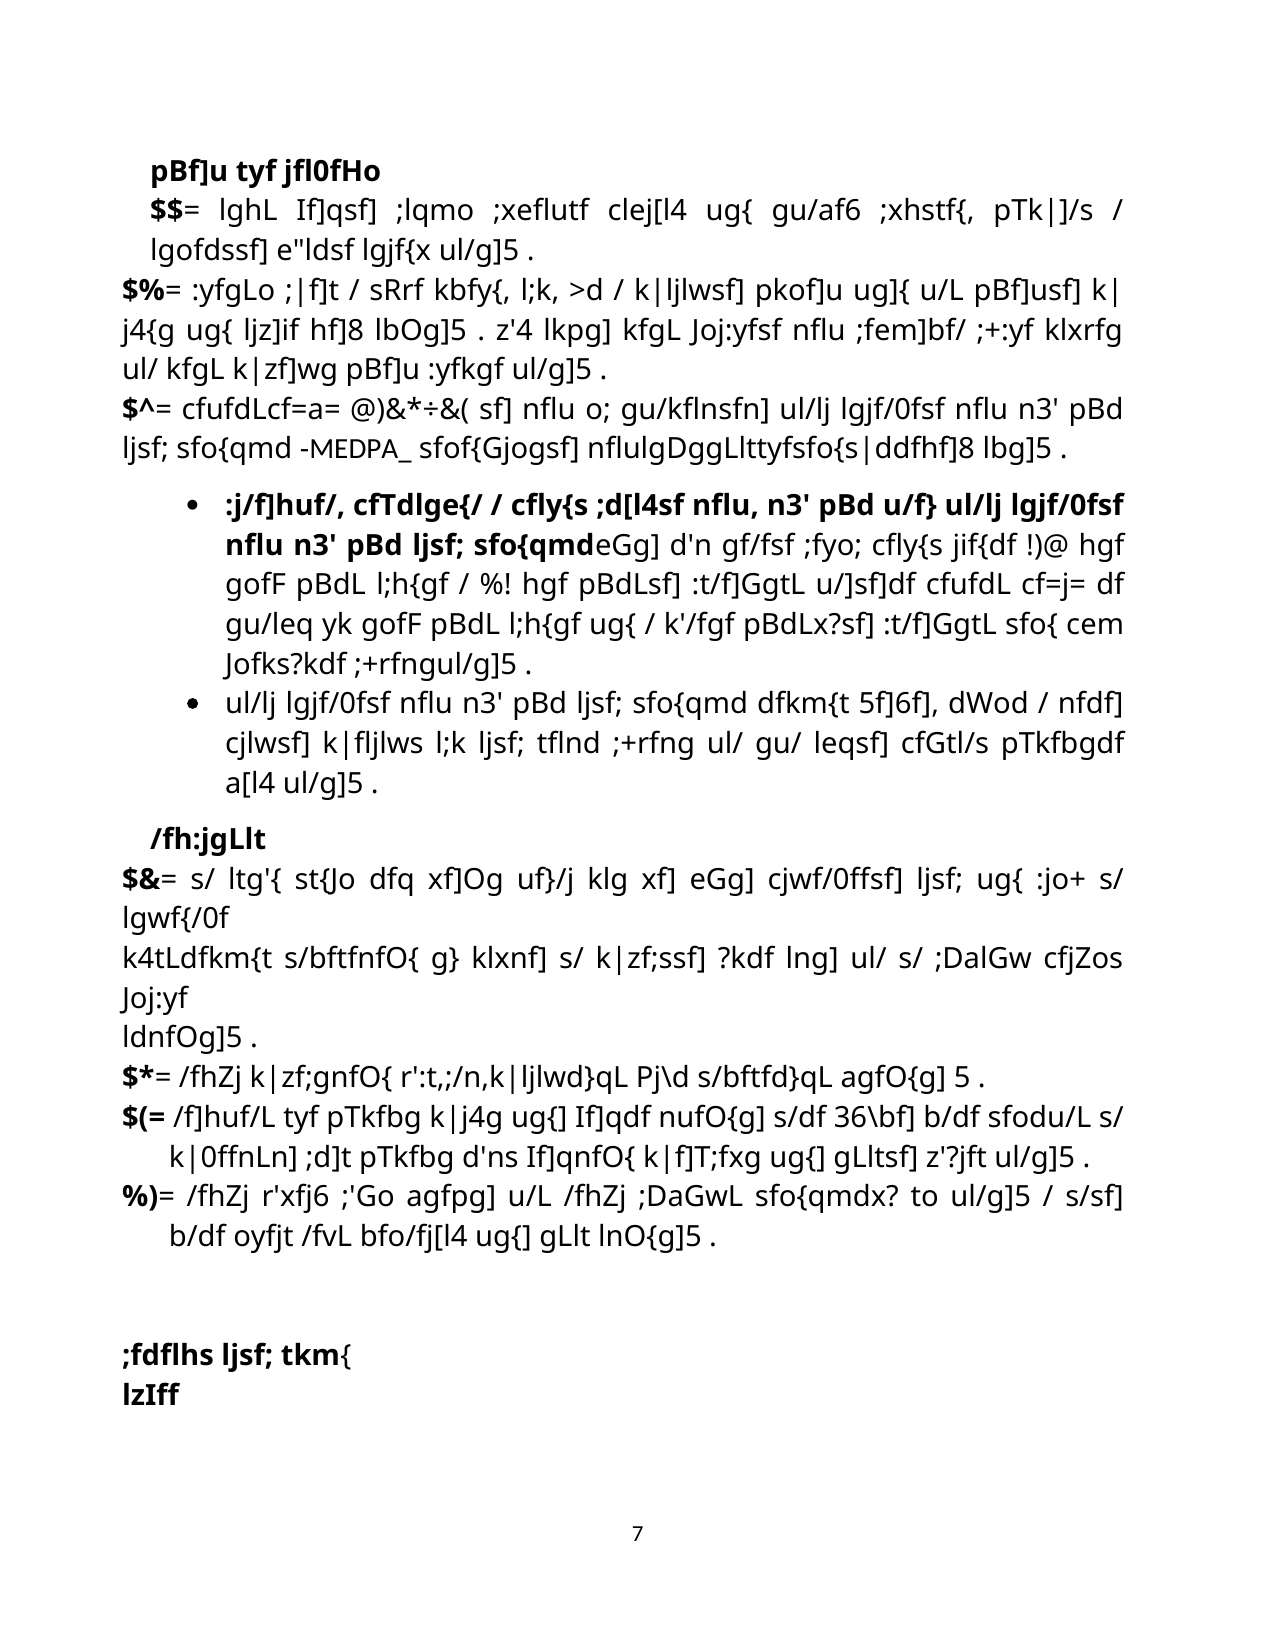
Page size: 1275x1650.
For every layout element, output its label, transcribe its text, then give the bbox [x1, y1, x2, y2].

text k4tLdfkm{t s/bftfnfO{ g} klxnf] s/ k|zf;ssf] ?kdf lng] ul/ s/ ;DalGw cfjZos Joj:yf [122, 937, 1125, 1017]
text $^= cfufdLcf=a= @)&*÷&( sf] nflu o; gu/kflnsfn] ul/lj lgjf/0fsf nflu n3' pBd ljsf; sfo{qmd -MEDPA_ sfof{Gjogsf] nflulgDggLlttyfsfo{s|ddfhf]8 lbg]5 . [122, 388, 1125, 467]
list ul/lj lgjf/0fsf nflu n3' pBd ljsf; sfo{qmd dfkm{t 5f]6f], dWod / nfdf] cjlwsf] k|fljlws l;k ljsf; tflnd ;+rfng ul/ gu/ leqsf] cfGtl/s pTkfbgdf a[l4 ul/g]5 . [187, 683, 1125, 802]
text ;fdflhs ljsf; tkm{ [122, 1334, 1125, 1374]
text pBf]u tyf jfl0fHo [150, 150, 1125, 190]
text $$= lghL If]qsf] ;lqmo ;xeflutf clej[l4 ug{ gu/af6 ;xhstf{, pTk|]/s / lgofdssf] e"ldsf lgjf{x ul/g]5 . [150, 190, 1125, 269]
text /fh:jgLlt [150, 818, 1125, 858]
text ldnfOg]5 . [122, 1017, 1125, 1056]
text lzIff [122, 1374, 1125, 1414]
text $(= /f]huf/L tyf pTkfbg k|j4g ug{] If]qdf nufO{g] s/df 36\bf] b/df sfodu/L s/ k|0ffnLn] ;d]t pTkfbg d'ns If]qnfO{ k|f]T;fxg ug{] gLltsf] z'?jft ul/g]5 . [122, 1096, 1125, 1176]
text %)= /fhZj r'xfj6 ;'Go agfpg] u/L /fhZj ;DaGwL sfo{qmdx? to ul/g]5 / s/sf] b/df oyfjt /fvL bfo/fj[l4 ug{] gLlt lnO{g]5 . [122, 1176, 1125, 1255]
text $&= s/ ltg'{ st{Jo dfq xf]Og uf}/j klg xf] eGg] cjwf/0ffsf] ljsf; ug{ :jo+ s/ lgwf{/0f [122, 858, 1125, 937]
text $%= :yfgLo ;|f]t / sRrf kbfy{, l;k, >d / k|ljlwsf] pkof]u ug]{ u/L pBf]usf] k|j4{g ug{ ljz]if hf]8 lbOg]5 . z'4 lkpg] kfgL Joj:yfsf nflu ;fem]bf/ ;+:yf klxrfg ul/ kfgL k|zf]wg pBf]u :yfkgf ul/g]5 . [122, 269, 1125, 388]
text $*= /fhZj k|zf;gnfO{ r':t,;/n,k|ljlwd}qL Pj\d s/bftfd}qL agfO{g] 5 . [122, 1056, 1125, 1096]
list :j/f]huf/, cfTdlge{/ / cfly{s ;d[l4sf nflu, n3' pBd u/f} ul/lj lgjf/0fsf nflu n3' pBd ljsf; sfo{qmdeGg] d'n gf/fsf ;fyo; cfly{s jif{df !)@ hgf gofF pBdL l;h{gf / %! hgf pBdLsf] :t/f]GgtL u/]sf]df cfufdL cf=j= df gu/leq yk gofF pBdL l;h{gf ug{ / k'/fgf pBdLx?sf] :t/f]GgtL sfo{ cem Jofks?kdf ;+rfngul/g]5 . [187, 484, 1125, 683]
